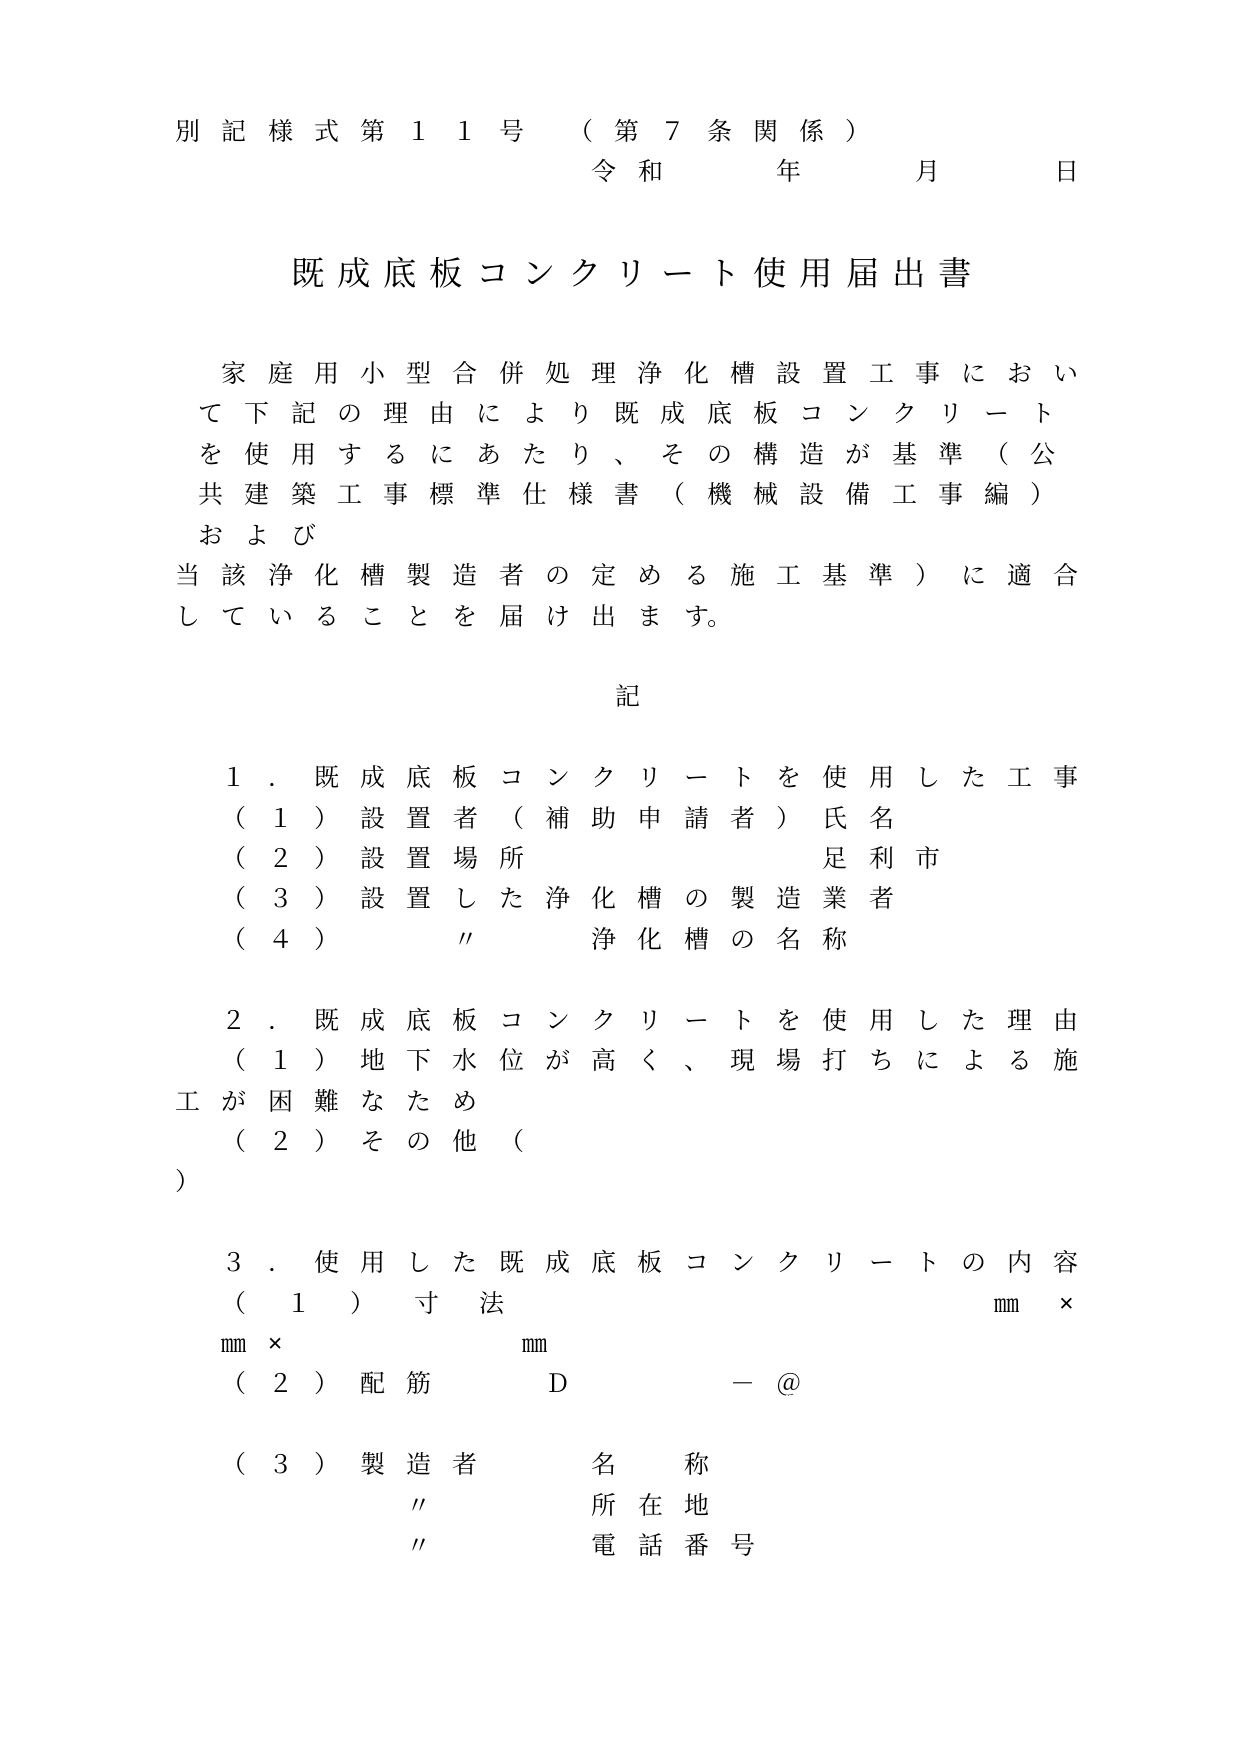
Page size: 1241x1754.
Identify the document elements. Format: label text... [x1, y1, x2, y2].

text 既成底板コンクリート使用届出書 [175, 230, 1100, 311]
text 〃 所在地 [175, 1483, 1100, 1524]
text 家庭用小型合併処理浄化槽設置工事において下記の理由により既成底板コンクリートを使用するにあたり、その構造が基準（公共建築工事標準仕様書（機械設備工事編）および [176, 352, 1100, 554]
text （３）設置した浄化槽の製造業者 [202, 877, 1100, 917]
text （２）設置場所 足利市 [202, 837, 1100, 877]
text ３．使用した既成底板コンクリートの内容 [175, 1241, 1100, 1281]
text 別記様式第１１号 （第７条関係） [175, 109, 1100, 149]
text 記 [175, 675, 1100, 715]
text （３）製造者 名 称 [202, 1443, 1100, 1483]
text 当該浄化槽製造者の定める施工基準）に適合していることを届け出ます。 [175, 554, 1100, 634]
text （１）寸法 ㎜× ㎜× ㎜ [202, 1281, 1100, 1362]
text ２．既成底板コンクリートを使用した理由 [175, 998, 1100, 1039]
text １．既成底板コンクリートを使用した工事 [175, 756, 1100, 796]
text 〃 電話番号 [175, 1524, 1100, 1564]
text （４） 〃 浄化槽の名称 [202, 917, 1100, 958]
text （１）設置者（補助申請者）氏名 [202, 796, 1100, 837]
text 令和 年 月 日 [175, 149, 1100, 190]
text （２）配筋 Ｄ －＠ [202, 1362, 1100, 1443]
text （１）地下水位が高く、現場打ちによる施工が困難なため [175, 1039, 1100, 1119]
text （２）その他（ ） [175, 1119, 1100, 1200]
